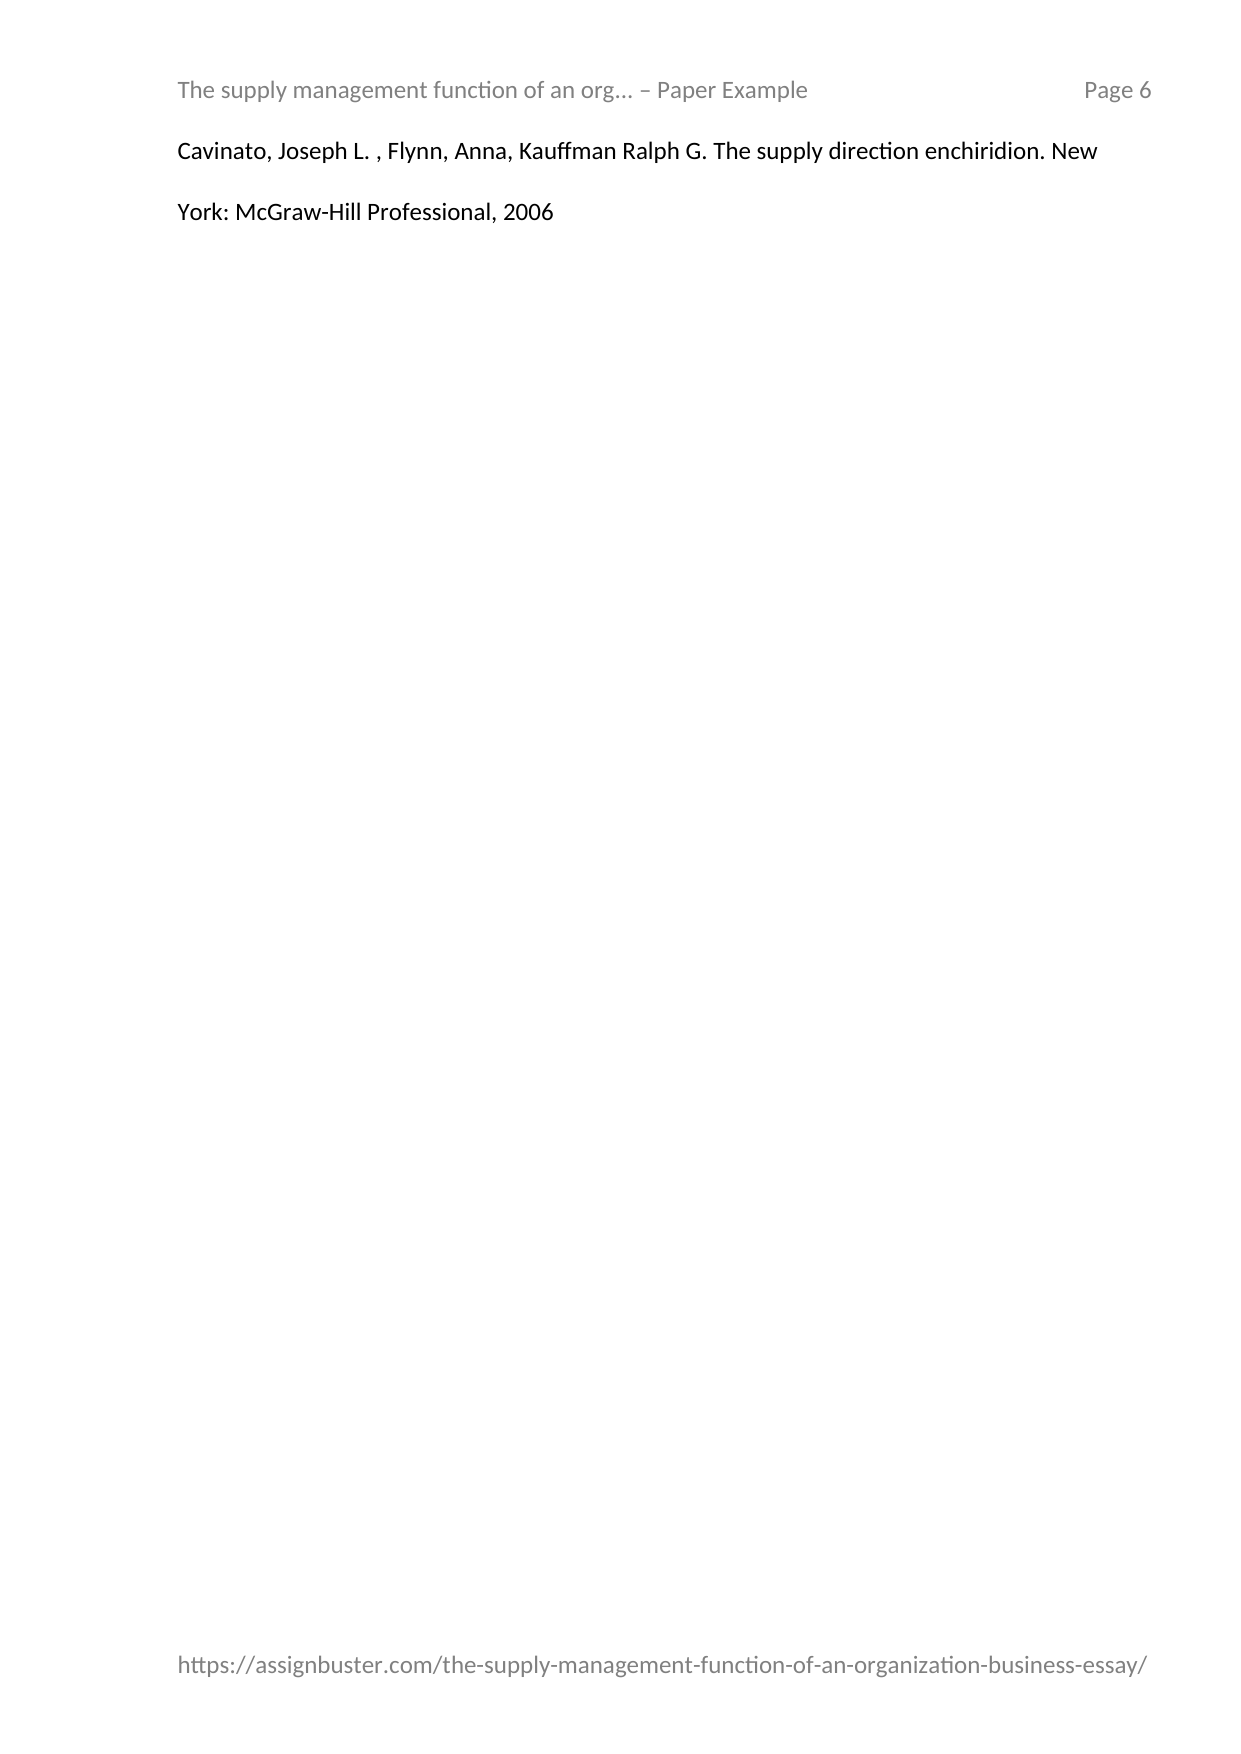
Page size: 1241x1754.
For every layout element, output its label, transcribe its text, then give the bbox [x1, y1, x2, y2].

text Cavinato, Joseph L. , Flynn, Anna, Kauffman Ralph G. The supply direction enchiridion. New York: McGraw-Hill Professional, 2006 [177, 135, 1152, 226]
